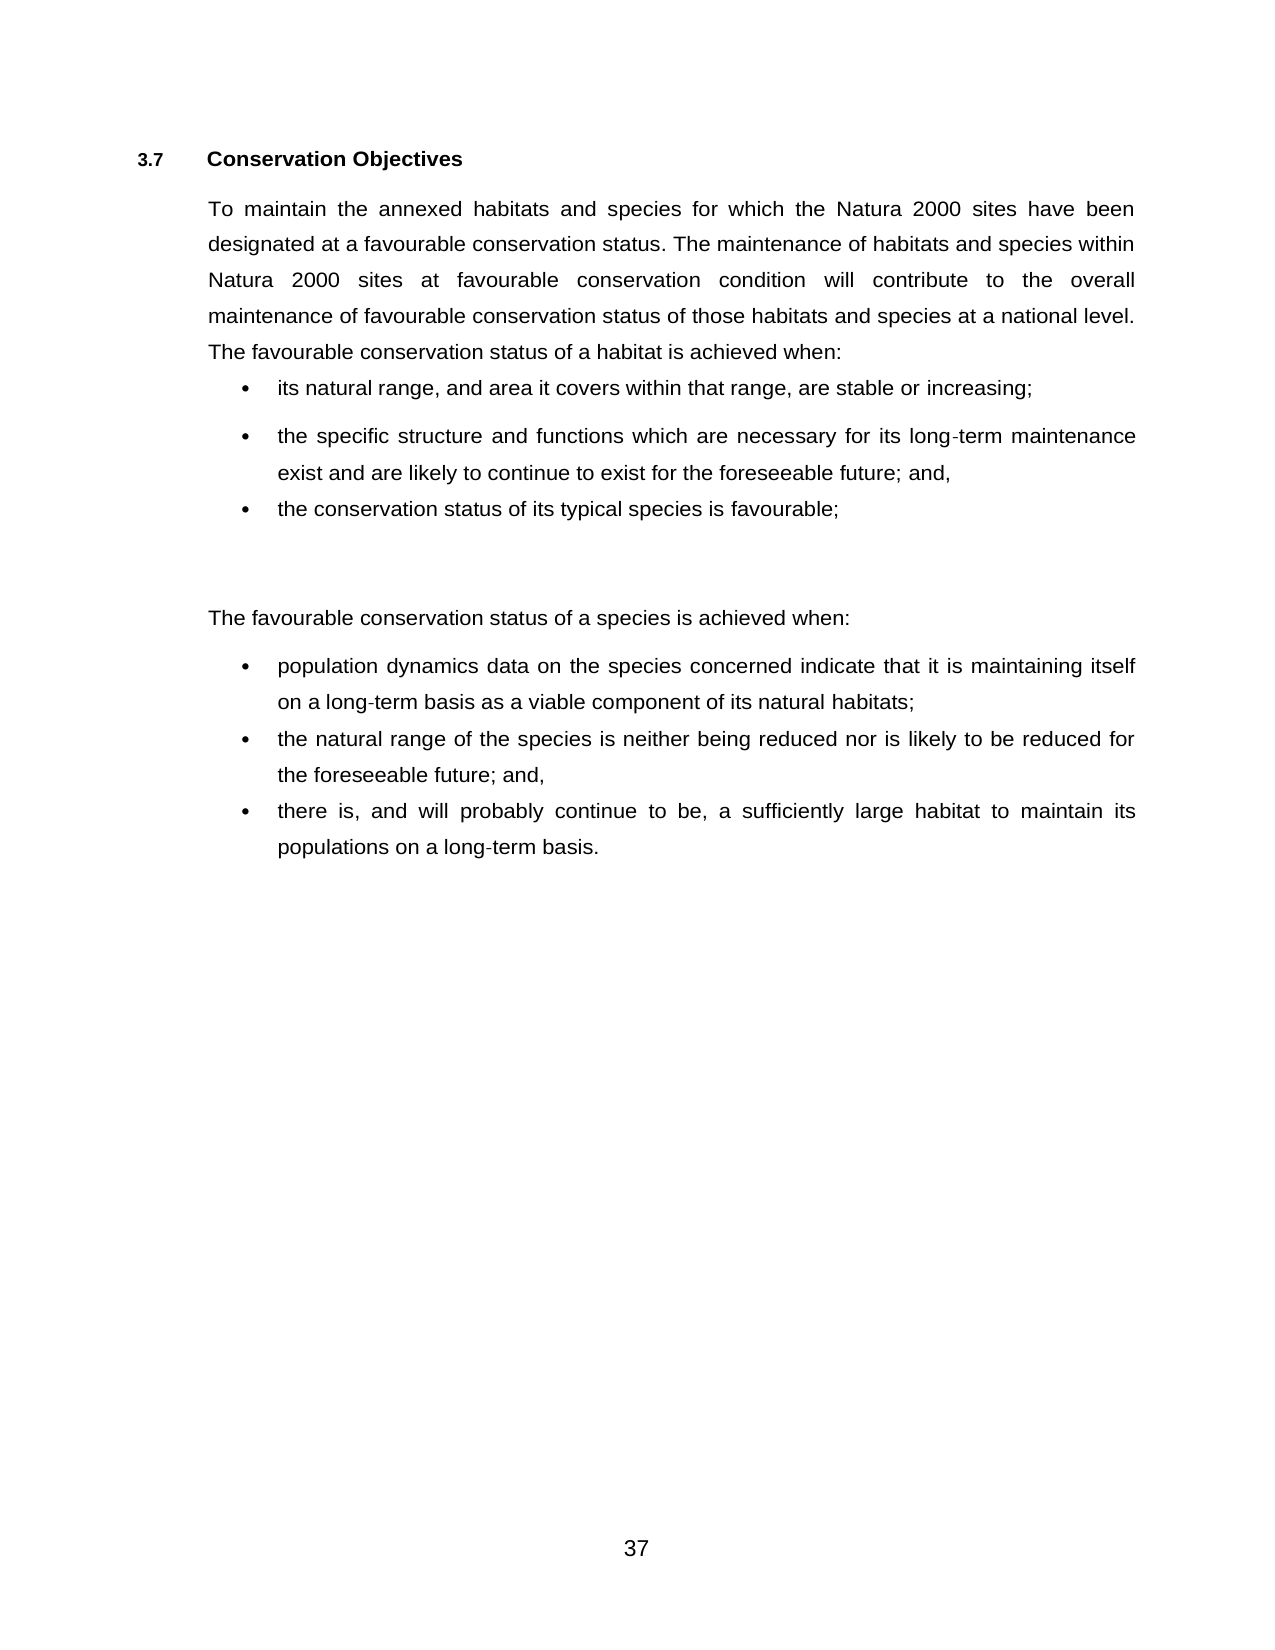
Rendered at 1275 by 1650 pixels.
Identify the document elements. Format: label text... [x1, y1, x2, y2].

list its natural range, and area it covers within that range, are stable or increasing; [242, 376, 1148, 400]
text The favourable conservation status of a species is achieved when: [208, 606, 1148, 629]
list population dynamics data on the species concerned indicate that it is maintaining itself on a long-term basis as a viable component of its natural habitats; [242, 654, 1137, 715]
list the specific structure and functions which are necessary for its long-term maintenance exist and are likely to continue to exist for the foreseeable future; and, [242, 424, 1136, 485]
list the natural range of the species is neither being reduced nor is likely to be reduced for the foreseeable future; and, [242, 727, 1137, 787]
subtitle Conservation Objectives [137, 147, 1148, 171]
text To maintain the annexed habitats and species for which the Natura 2000 sites have been designated at a favourable conservation status. The maintenance of habitats and species within Natura 2000 sites at favourable conservation condition will contribute to the overall maintenance of favourable conservation status of those habitats and species at a national level. The favourable conservation status of a habitat is achieved when: [208, 196, 1137, 364]
list there is, and will probably continue to be, a sufficiently large habitat to maintain its populations on a long-term basis. [242, 799, 1137, 860]
list the conservation status of its typical species is favourable; [242, 497, 1148, 521]
